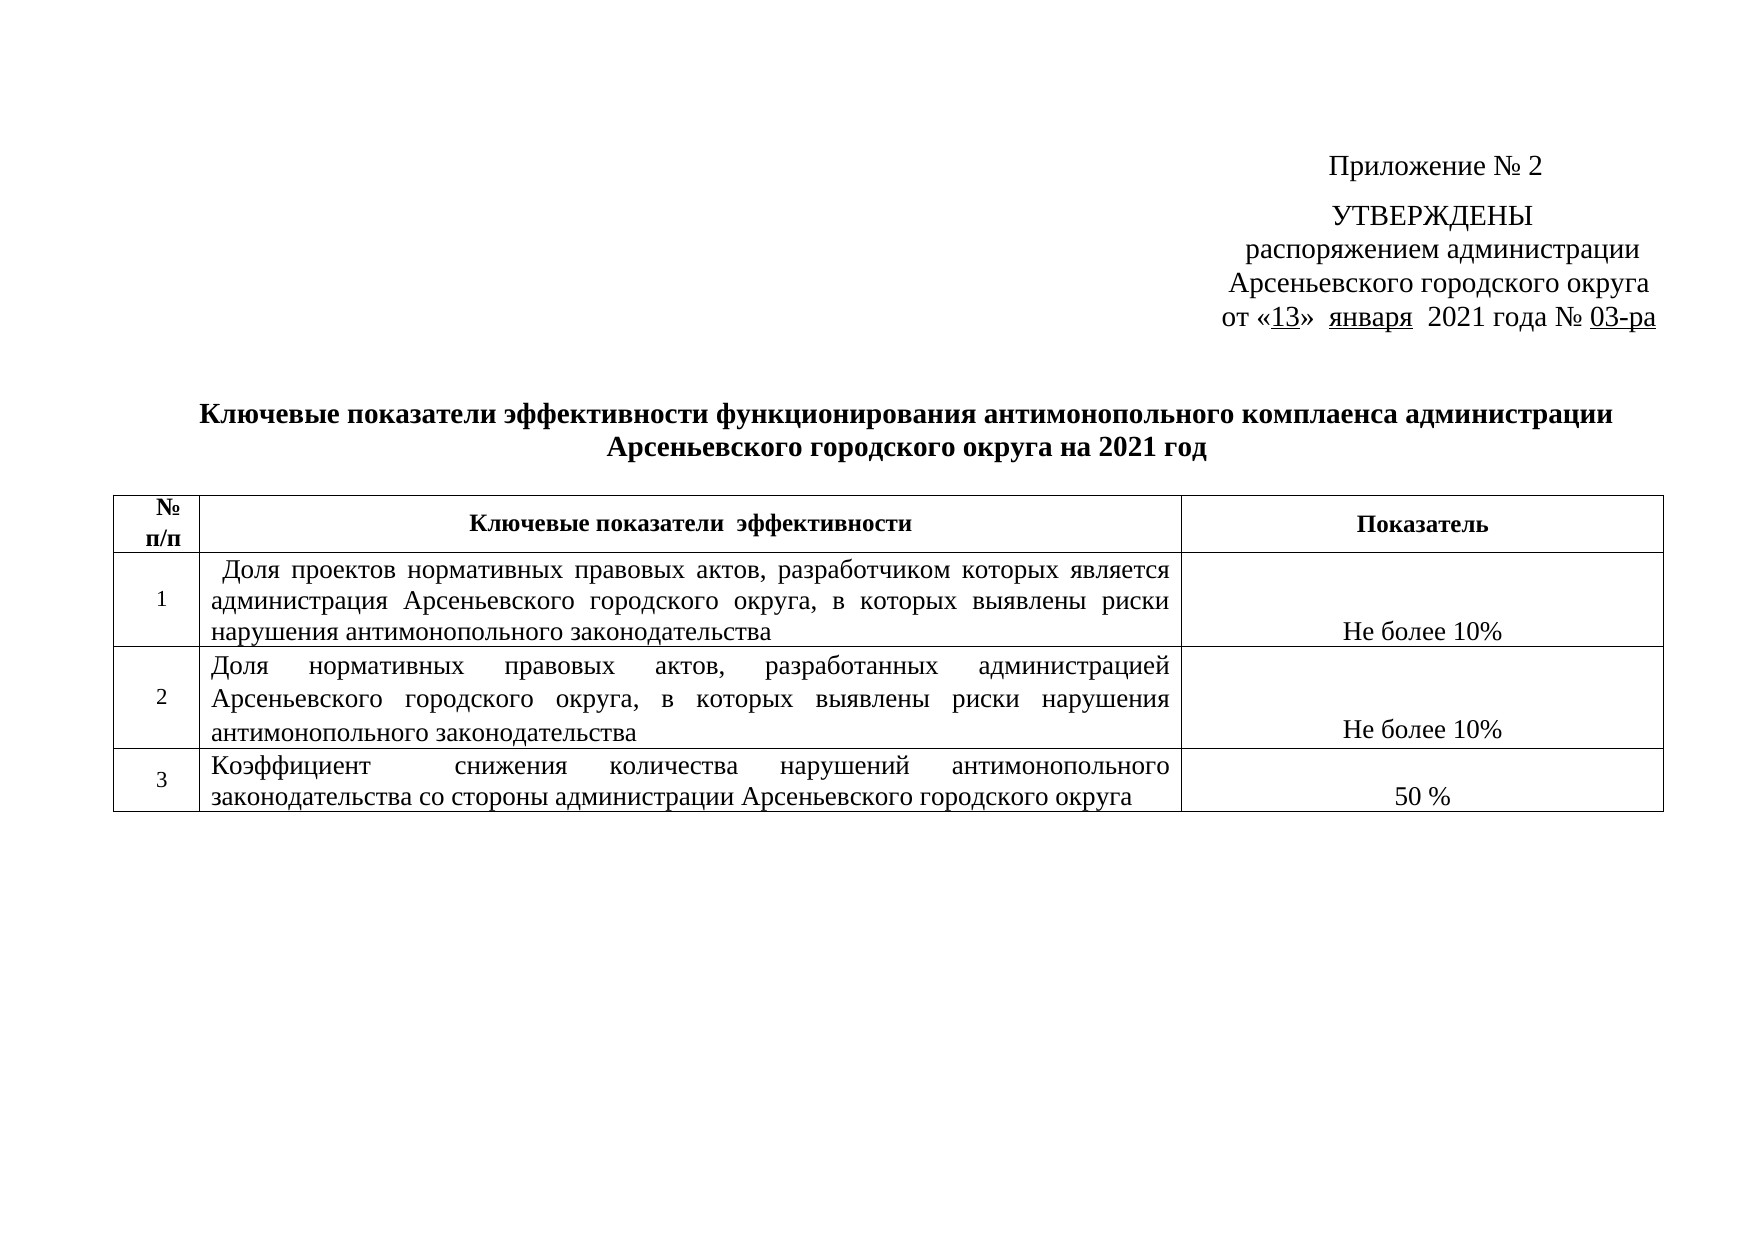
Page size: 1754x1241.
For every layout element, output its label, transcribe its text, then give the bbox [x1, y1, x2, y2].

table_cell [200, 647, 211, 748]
text распоряжением администрации [701, 232, 1695, 265]
table_cell Не более 10% [1182, 553, 1663, 646]
table_cell Доля проектов нормативных правовых актов, разработчиком которых является администрация Арсеньевского городского округа, в которых выявлены риски нарушения антимонопольного законодательства [200, 553, 1181, 646]
table_cell 50 % [1182, 749, 1663, 811]
text Приложение № 2 [701, 148, 1689, 181]
table_cell Не более 10% [1182, 647, 1663, 748]
table_cell 2 [114, 647, 199, 748]
table_cell Коэффициент снижения количества нарушений антимонопольного законодательства со стороны администрации Арсеньевского городского округа [200, 749, 1181, 811]
text Ключевые показатели эффективности функционирования антимонопольного комплаенса администрации Арсеньевского городского округа на 2021 год [124, 397, 1689, 464]
text Арсеньевского городского округа [701, 265, 1695, 299]
table_header Показатель [1182, 496, 1663, 552]
table_header Ключевые показатели эффективности [200, 496, 1181, 552]
table_cell 3 [114, 749, 199, 811]
table_cell 1 [114, 553, 199, 646]
table_header № п/п [114, 496, 156, 552]
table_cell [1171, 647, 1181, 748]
text от «13» января 2021 года № 03-ра [701, 299, 1695, 332]
text УТВЕРЖДЕНЫ [701, 198, 1689, 232]
